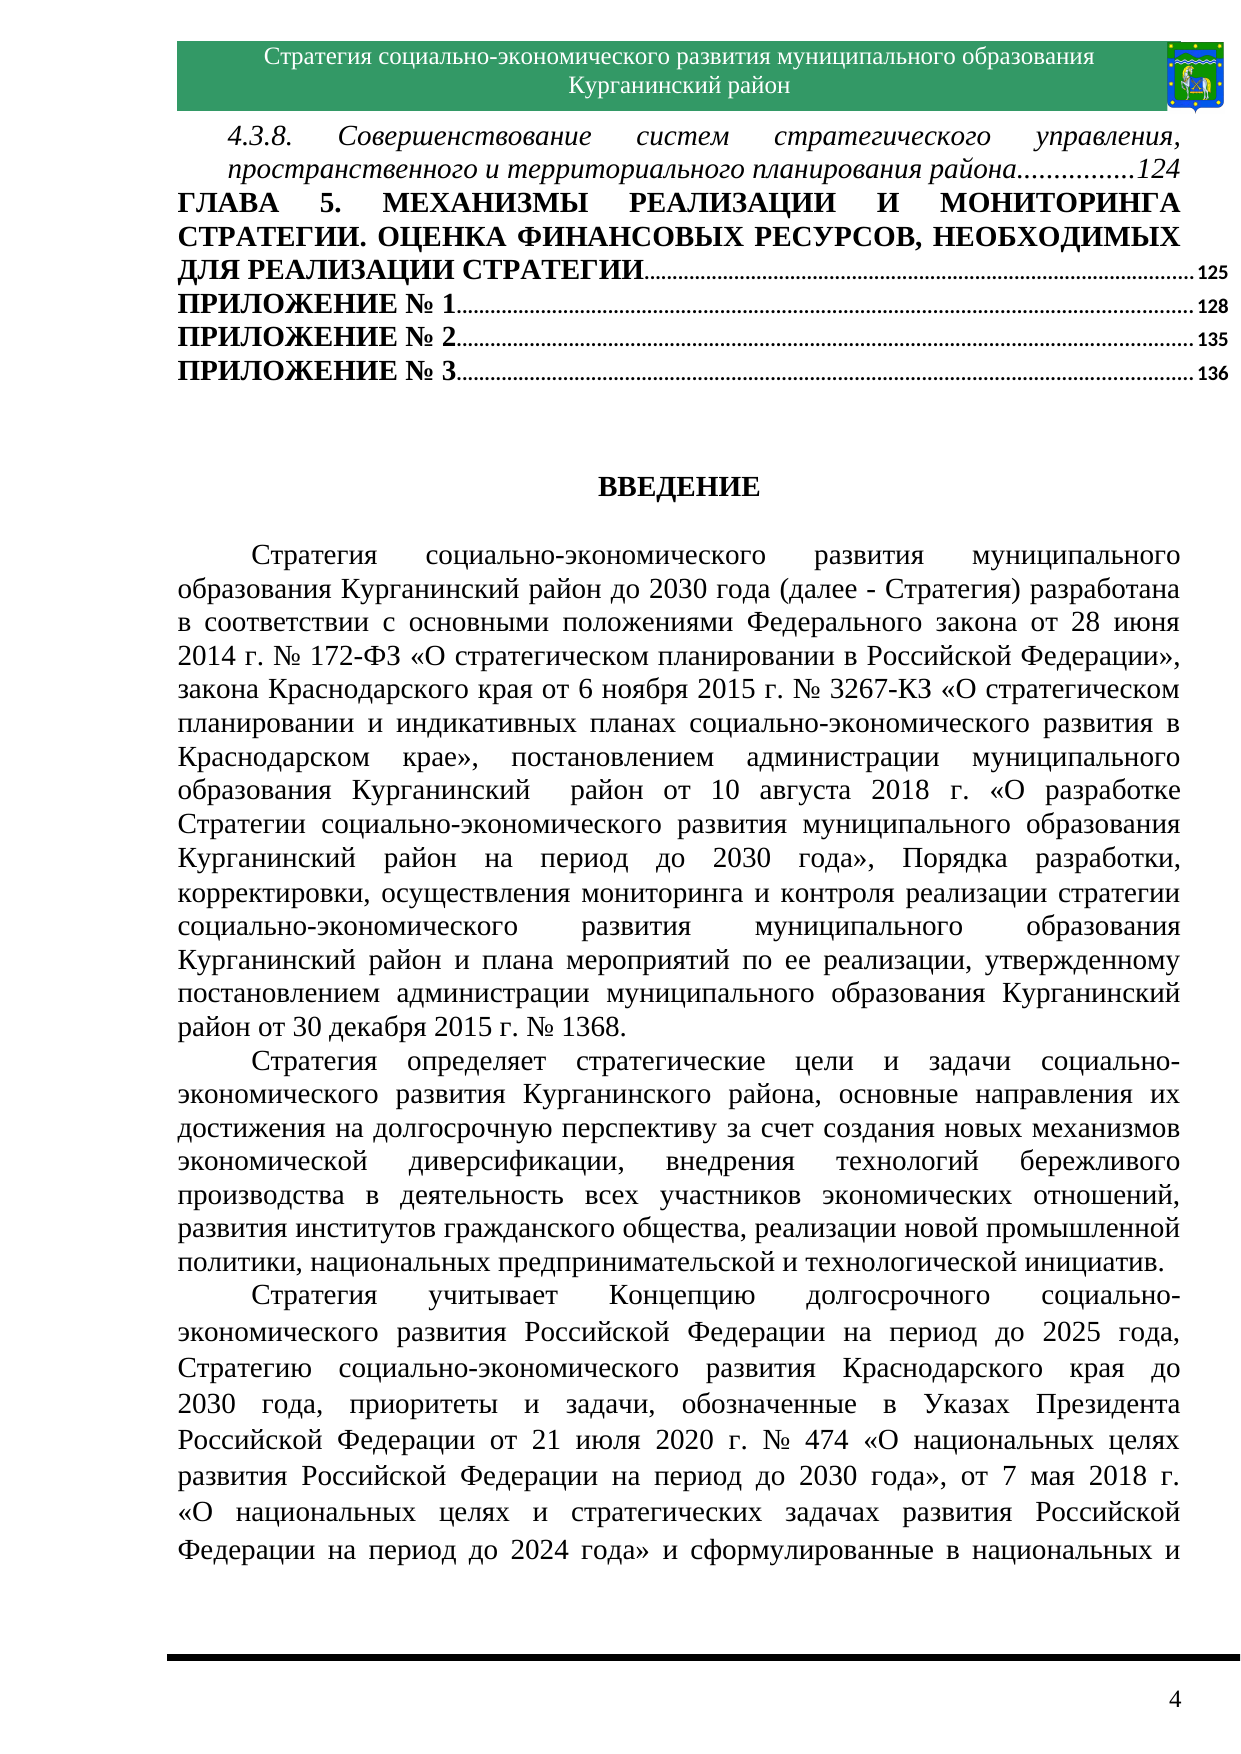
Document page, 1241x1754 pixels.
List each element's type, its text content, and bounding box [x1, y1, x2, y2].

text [177, 1277, 1181, 1566]
text Стратегия определяет стратегические цели и задачи социально-экономического развития Курганинского района, основные направления их достижения на долгосрочную перспективу за счет создания новых механизмов экономической диверсификации, внедрения технологий бережливого производства в деятельность всех участников экономических отношений, развития институтов гражданского общества, реализации новой промышленной политики, национальных предпринимательской и технологической инициатив. [177, 1043, 1181, 1277]
subtitle ВВЕДЕНИЕ [177, 469, 1181, 502]
text Стратегия социально-экономического развития муниципального образования Курганинский район до 2030 года (далее - Стратегия) разработана в соответствии с основными положениями Федерального закона от 28 июня 2014 г. № 172-ФЗ «О стратегическом планировании в Российской Федерации», закона Краснодарского края от 6 ноября 2015 г. № 3267-КЗ «О стратегическом планировании и индикативных планах социально-экономического развития в Краснодарском крае», постановлением администрации муниципального образования Курганинский район от 10 августа 2018 г. «О разработке Стратегии социально-экономического развития муниципального образования Курганинский район на период до 2030 года», Порядка разработки, корректировки, осуществления мониторинга и контроля реализации стратегии социально-экономического развития муниципального образования Курганинский район и плана мероприятий по ее реализации, утвержденному постановлением администрации муниципального образования Курганинский район от 30 декабря 2015 г. № 1368. [177, 537, 1181, 1043]
